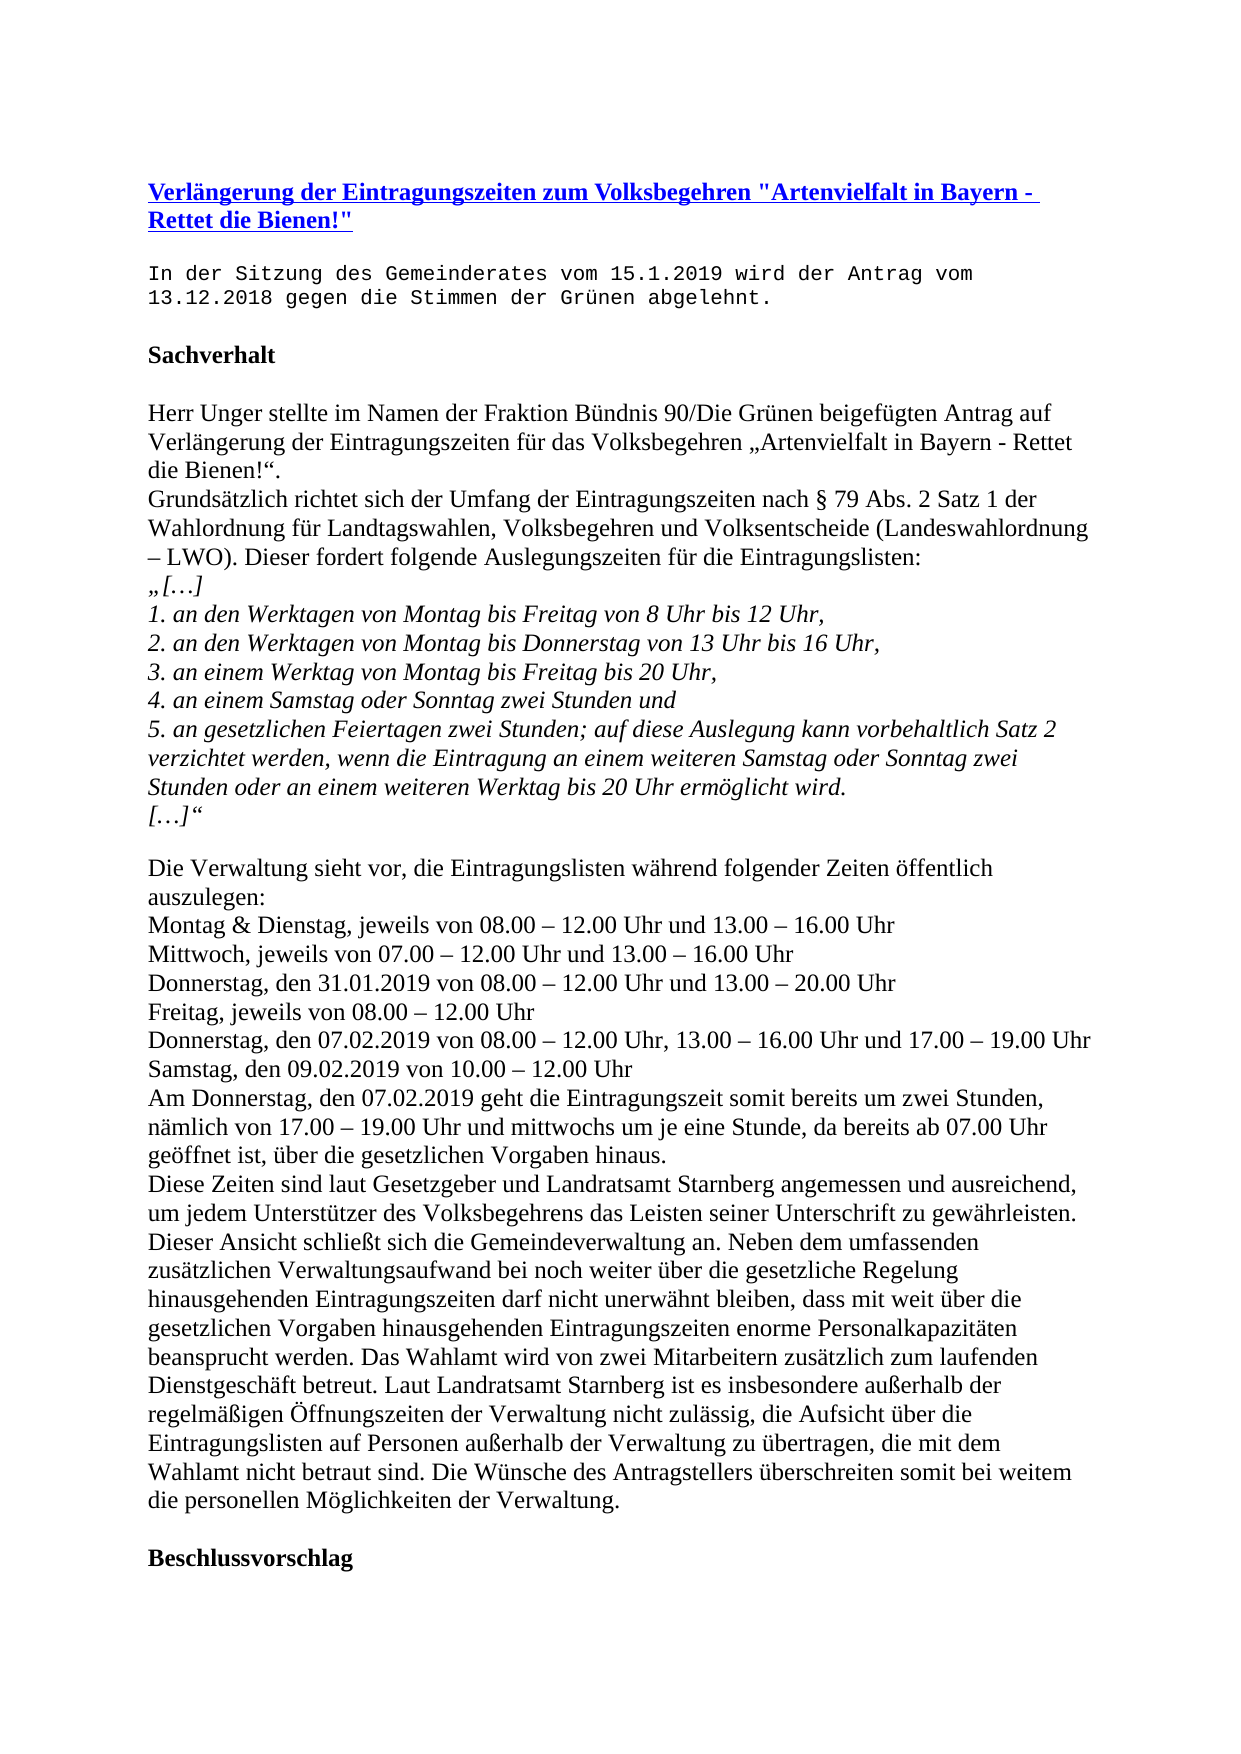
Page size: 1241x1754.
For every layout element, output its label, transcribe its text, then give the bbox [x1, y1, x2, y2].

text Die Verwaltung sieht vor, die Eintragungslisten während folgender Zeiten öffentlich auszulegen: [148, 853, 1093, 911]
text 3. an einem Werktag von Montag bis Freitag bis 20 Uhr, [148, 657, 1093, 685]
text 5. an gesetzlichen Feiertagen zwei Stunden; auf diese Auslegung kann vorbehaltlich Satz 2 verzichtet werden, wenn die Eintragung an einem weiteren Samstag oder Sonntag zwei Stunden oder an einem weiteren Werktag bis 20 Uhr ermöglicht wird. [148, 714, 1093, 800]
text Sachverhalt [148, 340, 1093, 369]
text Diese Zeiten sind laut Gesetzgeber und Landratsamt Starnberg angemessen und ausreichend, um jedem Unterstützer des Volksbegehrens das Leisten seiner Unterschrift zu gewährleisten. Dieser Ansicht schließt sich die Gemeindeverwaltung an. Neben dem umfassenden zusätzlichen Verwaltungsaufwand bei noch weiter über die gesetzliche Regelung hinausgehenden Eintragungszeiten darf nicht unerwähnt bleiben, dass mit weit über die gesetzlichen Vorgaben hinausgehenden Eintragungszeiten enorme Personalkapazitäten beansprucht werden. Das Wahlamt wird von zwei Mitarbeitern zusätzlich zum laufenden Dienstgeschäft betreut. Laut Landratsamt Starnberg ist es insbesondere außerhalb der regelmäßigen Öffnungszeiten der Verwaltung nicht zulässig, die Aufsicht über die Eintragungslisten auf Personen außerhalb der Verwaltung zu übertragen, die mit dem Wahlamt nicht betraut sind. Die Wünsche des Antragstellers überschreiten somit bei weitem die personellen Möglichkeiten der Verwaltung. [148, 1169, 1093, 1514]
text „[…] [148, 570, 1093, 599]
text Beschlussvorschlag [148, 1543, 1093, 1572]
text Montag & Dienstag, jeweils von 08.00 – 12.00 Uhr und 13.00 – 16.00 Uhr Mittwoch, jeweils von 07.00 – 12.00 Uhr und 13.00 – 16.00 Uhr Donnerstag, den 31.01.2019 von 08.00 – 12.00 Uhr und 13.00 – 20.00 Uhr Freitag, jeweils von 08.00 – 12.00 Uhr Donnerstag, den 07.02.2019 von 08.00 – 12.00 Uhr, 13.00 – 16.00 Uhr und 17.00 – 19.00 Uhr Samstag, den 09.02.2019 von 10.00 – 12.00 Uhr [148, 911, 1093, 1083]
text 2. an den Werktagen von Montag bis Donnerstag von 13 Uhr bis 16 Uhr, [148, 628, 1093, 657]
text 4. an einem Samstag oder Sonntag zwei Stunden und [148, 685, 1093, 714]
text 1. an den Werktagen von Montag bis Freitag von 8 Uhr bis 12 Uhr, [148, 599, 1093, 628]
text Am Donnerstag, den 07.02.2019 geht die Eintragungszeit somit bereits um zwei Stunden, nämlich von 17.00 – 19.00 Uhr und mittwochs um je eine Stunde, da bereits ab 07.00 Uhr geöffnet ist, über die gesetzlichen Vorgaben hinaus. [148, 1083, 1093, 1169]
text In der Sitzung des Gemeinderates vom 15.1.2019 wird der Antrag vom 13.12.2018 gegen die Stimmen der Grünen abgelehnt. [148, 263, 1093, 311]
subtitle Verlängerung der Eintragungszeiten zum Volksbegehren "Artenvielfalt in Bayern - Rettet die Bienen!" [148, 177, 1093, 234]
text […]“ [148, 800, 1093, 829]
text Grundsätzlich richtet sich der Umfang der Eintragungszeiten nach § 79 Abs. 2 Satz 1 der Wahlordnung für Landtagswahlen, Volksbegehren und Volksentscheide (Landeswahlordnung – LWO). Dieser fordert folgende Auslegungszeiten für die Eintragungslisten: [148, 484, 1093, 570]
text Herr Unger stellte im Namen der Fraktion Bündnis 90/Die Grünen beigefügten Antrag auf Verlängerung der Eintragungszeiten für das Volksbegehren „Artenvielfalt in Bayern - Rettet die Bienen!“. [148, 398, 1093, 484]
